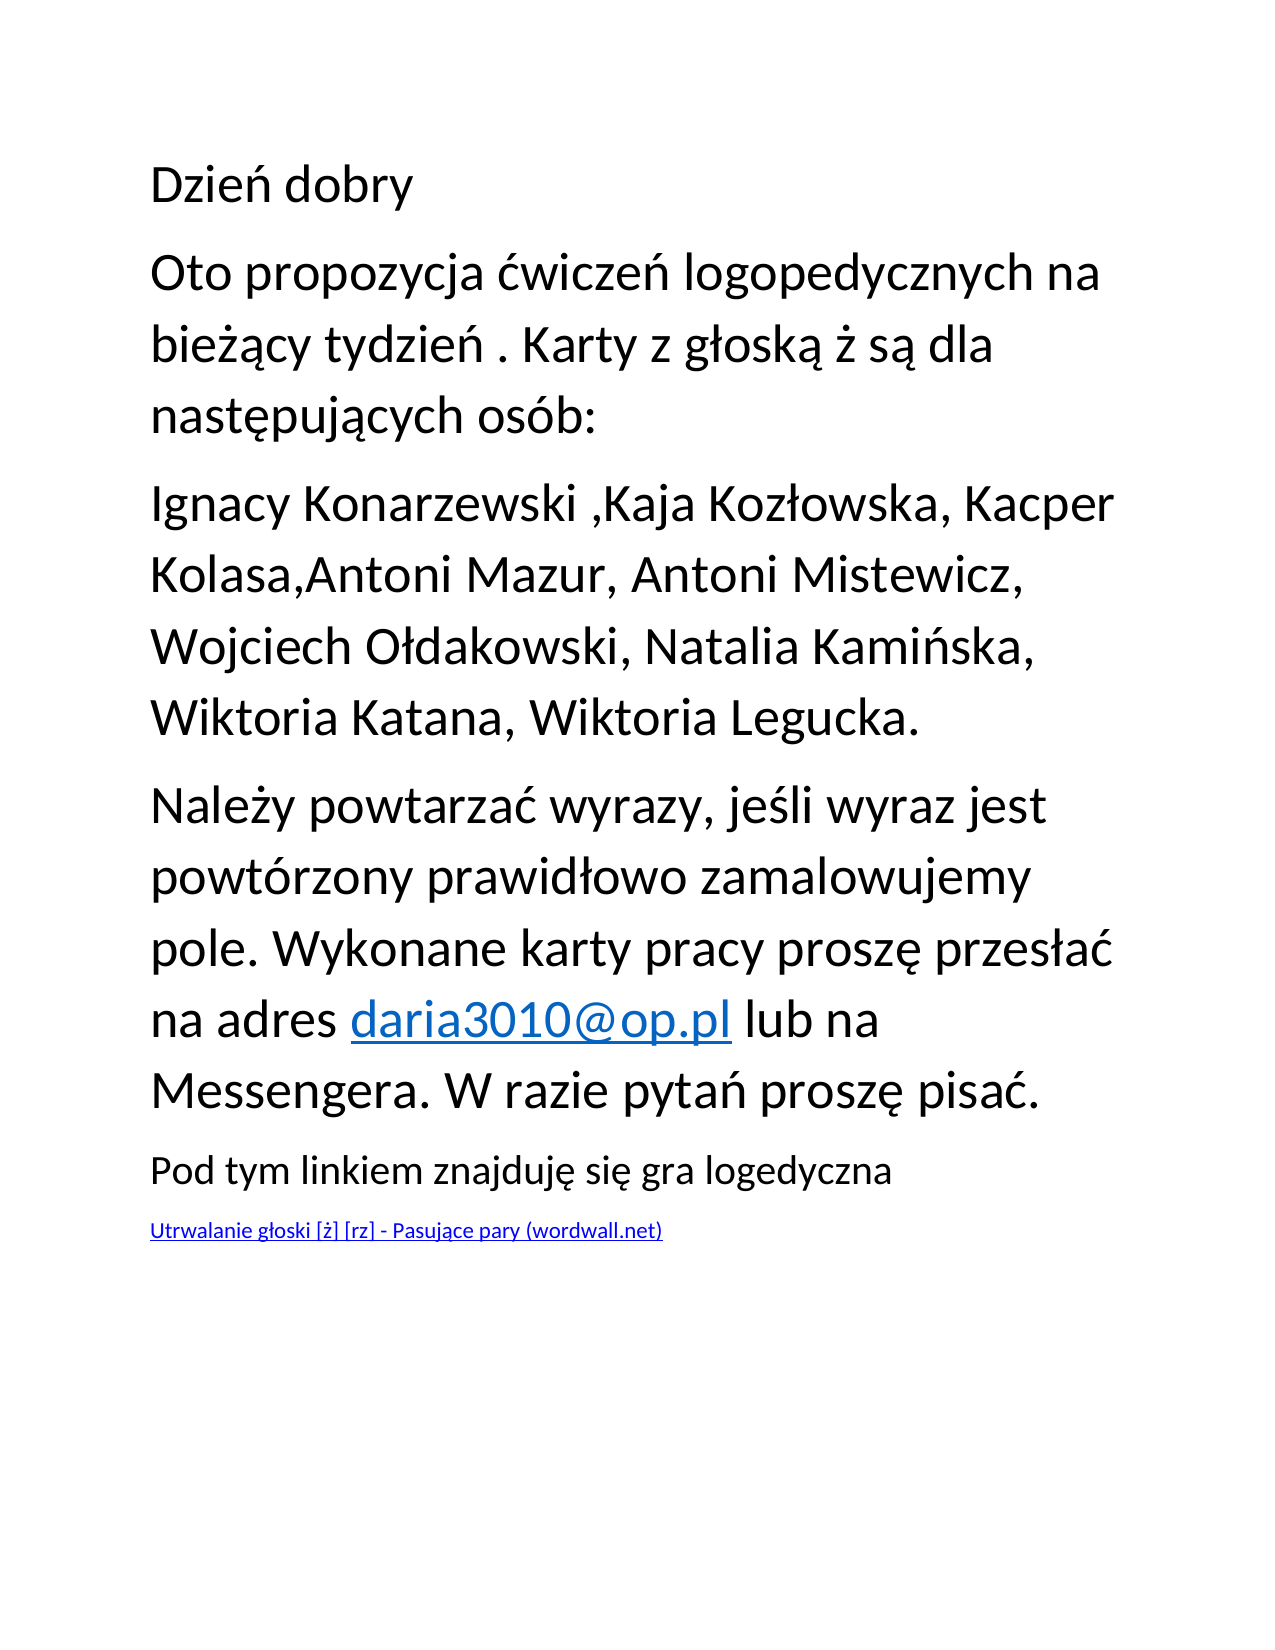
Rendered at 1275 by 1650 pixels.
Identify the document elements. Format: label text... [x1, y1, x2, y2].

text Ignacy Konarzewski ,Kaja Kozłowska, Kacper Kolasa,Antoni Mazur, Antoni Mistewicz, Wojciech Ołdakowski, Natalia Kamińska, Wiktoria Katana, Wiktoria Legucka. [150, 469, 1125, 749]
text Dzień dobry [150, 150, 1125, 216]
text Oto propozycja ćwiczeń logopedycznych na bieżący tydzień . Karty z głoską ż są dla następujących osób: [150, 238, 1125, 447]
text Należy powtarzać wyrazy, jeśli wyraz jest powtórzony prawidłowo zamalowujemy pole. Wykonane karty pracy proszę przesłać na adres daria3010@op.pl lub na Messengera. W razie pytań proszę pisać. [150, 771, 1125, 1122]
text Pod tym linkiem znajduję się gra logedyczna [150, 1144, 1125, 1195]
text Utrwalanie głoski [ż] [rz] - Pasujące pary (wordwall.net) [150, 1216, 1125, 1244]
